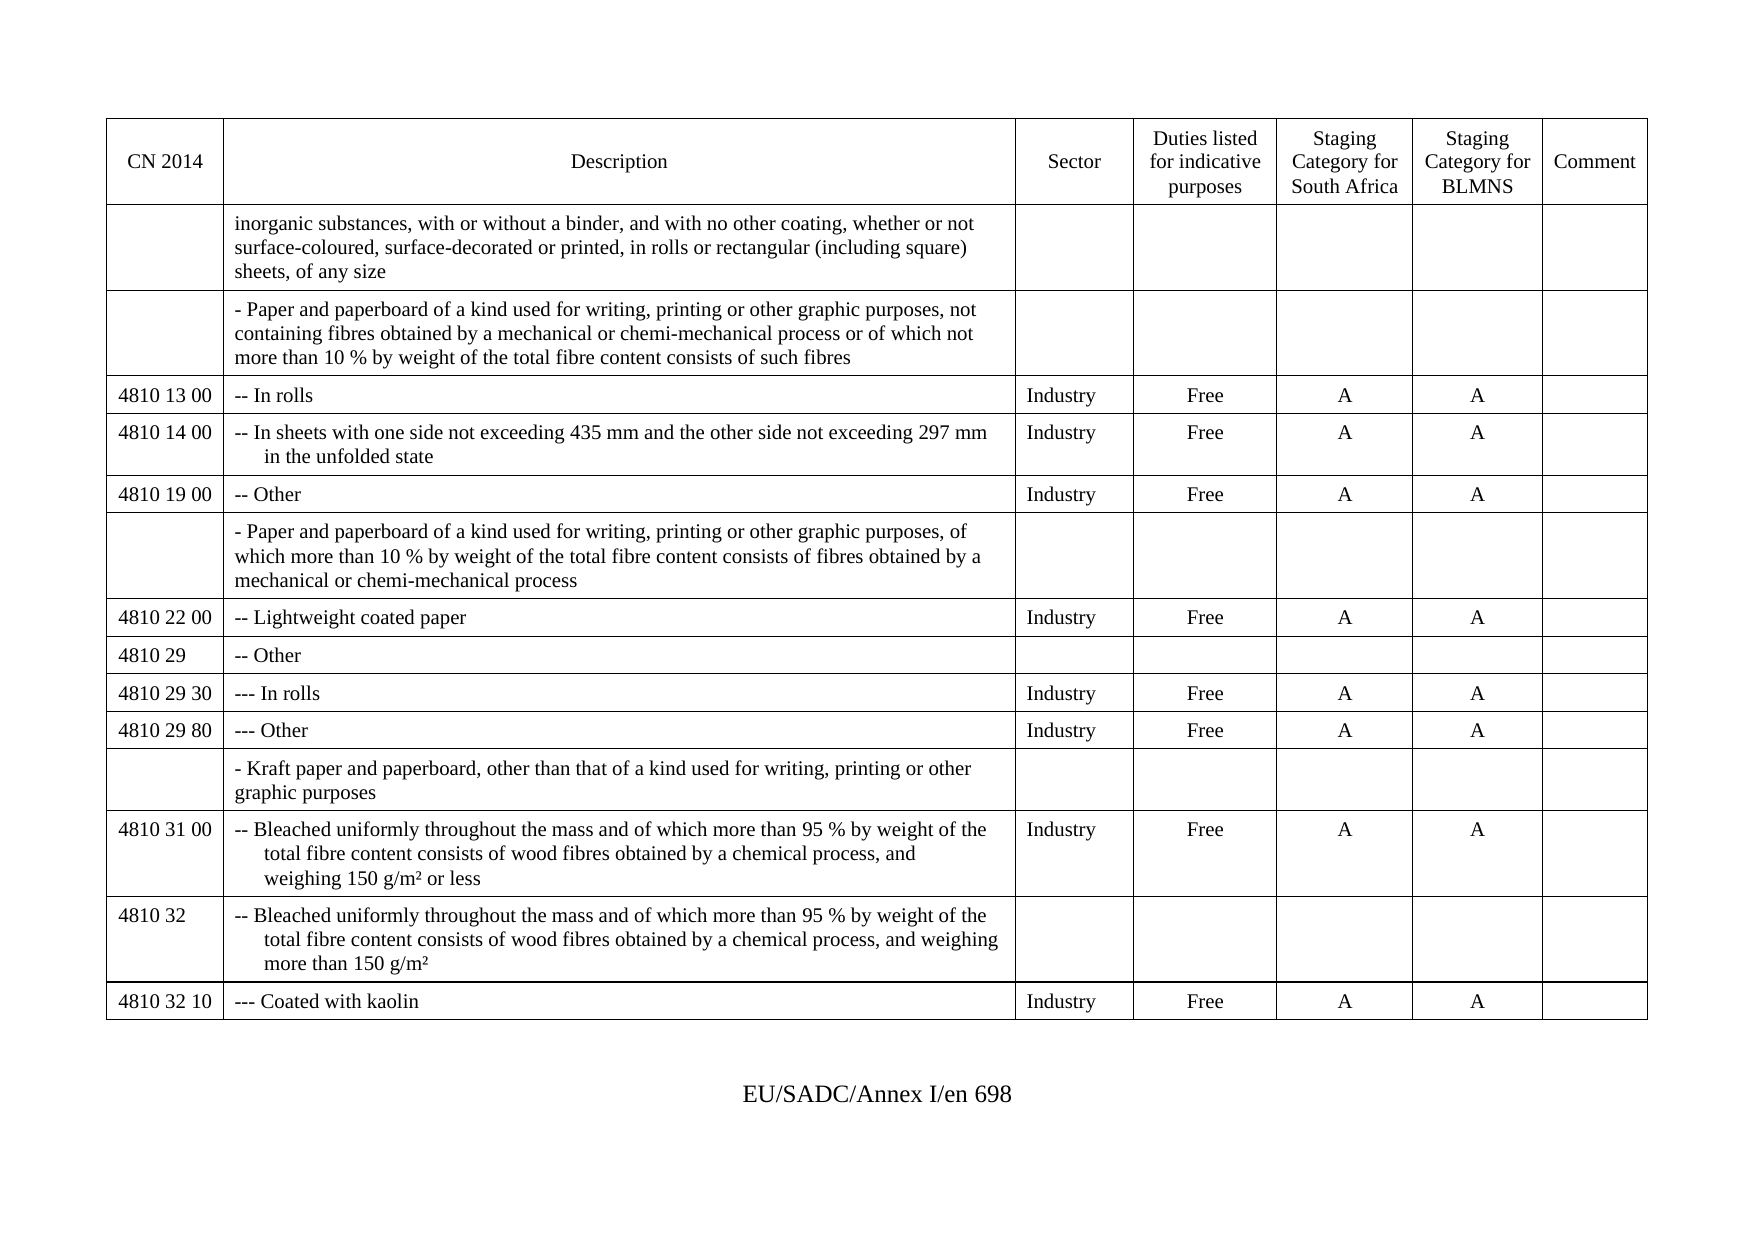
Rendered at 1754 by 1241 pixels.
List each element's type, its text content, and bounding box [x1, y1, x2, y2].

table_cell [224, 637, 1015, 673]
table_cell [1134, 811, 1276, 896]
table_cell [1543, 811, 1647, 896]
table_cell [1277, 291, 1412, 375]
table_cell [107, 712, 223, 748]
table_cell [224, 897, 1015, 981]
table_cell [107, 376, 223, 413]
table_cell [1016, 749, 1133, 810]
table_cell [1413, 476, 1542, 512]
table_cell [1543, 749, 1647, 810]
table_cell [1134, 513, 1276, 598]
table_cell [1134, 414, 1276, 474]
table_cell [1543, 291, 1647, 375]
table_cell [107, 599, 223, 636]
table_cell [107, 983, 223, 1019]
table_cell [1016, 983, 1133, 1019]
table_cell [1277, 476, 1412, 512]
table_header CN 2014 [107, 119, 223, 204]
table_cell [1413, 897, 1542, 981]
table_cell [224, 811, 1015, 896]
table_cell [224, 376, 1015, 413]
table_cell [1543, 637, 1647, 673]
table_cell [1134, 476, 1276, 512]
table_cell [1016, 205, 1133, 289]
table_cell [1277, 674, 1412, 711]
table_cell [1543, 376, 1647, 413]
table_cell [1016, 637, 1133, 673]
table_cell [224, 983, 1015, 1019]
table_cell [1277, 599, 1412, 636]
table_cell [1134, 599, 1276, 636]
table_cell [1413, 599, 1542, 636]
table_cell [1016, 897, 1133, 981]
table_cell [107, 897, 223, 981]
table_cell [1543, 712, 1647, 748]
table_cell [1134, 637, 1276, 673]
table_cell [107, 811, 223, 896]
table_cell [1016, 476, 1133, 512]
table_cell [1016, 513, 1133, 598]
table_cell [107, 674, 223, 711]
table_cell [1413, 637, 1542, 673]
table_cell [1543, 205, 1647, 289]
table_header Duties listed for indicative purposes [1134, 119, 1276, 204]
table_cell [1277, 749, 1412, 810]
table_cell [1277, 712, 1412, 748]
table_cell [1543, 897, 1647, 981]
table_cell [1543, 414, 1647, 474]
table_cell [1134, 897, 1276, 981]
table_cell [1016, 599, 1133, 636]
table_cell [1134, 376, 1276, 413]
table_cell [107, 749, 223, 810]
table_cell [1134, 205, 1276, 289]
table_header Description [224, 119, 1015, 204]
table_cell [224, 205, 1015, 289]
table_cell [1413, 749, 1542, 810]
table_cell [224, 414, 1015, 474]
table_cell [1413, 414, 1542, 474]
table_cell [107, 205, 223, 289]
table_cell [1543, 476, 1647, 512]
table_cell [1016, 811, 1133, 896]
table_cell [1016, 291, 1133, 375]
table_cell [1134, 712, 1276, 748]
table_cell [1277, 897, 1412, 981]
table_header Staging Category for South Africa [1277, 119, 1412, 204]
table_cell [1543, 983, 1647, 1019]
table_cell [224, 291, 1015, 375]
table_header Comment [1543, 119, 1647, 204]
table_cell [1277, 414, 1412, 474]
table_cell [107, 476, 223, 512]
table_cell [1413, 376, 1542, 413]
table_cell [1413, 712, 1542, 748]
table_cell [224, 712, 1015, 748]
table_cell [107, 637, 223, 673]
table_header Staging Category for BLMNS [1413, 119, 1542, 204]
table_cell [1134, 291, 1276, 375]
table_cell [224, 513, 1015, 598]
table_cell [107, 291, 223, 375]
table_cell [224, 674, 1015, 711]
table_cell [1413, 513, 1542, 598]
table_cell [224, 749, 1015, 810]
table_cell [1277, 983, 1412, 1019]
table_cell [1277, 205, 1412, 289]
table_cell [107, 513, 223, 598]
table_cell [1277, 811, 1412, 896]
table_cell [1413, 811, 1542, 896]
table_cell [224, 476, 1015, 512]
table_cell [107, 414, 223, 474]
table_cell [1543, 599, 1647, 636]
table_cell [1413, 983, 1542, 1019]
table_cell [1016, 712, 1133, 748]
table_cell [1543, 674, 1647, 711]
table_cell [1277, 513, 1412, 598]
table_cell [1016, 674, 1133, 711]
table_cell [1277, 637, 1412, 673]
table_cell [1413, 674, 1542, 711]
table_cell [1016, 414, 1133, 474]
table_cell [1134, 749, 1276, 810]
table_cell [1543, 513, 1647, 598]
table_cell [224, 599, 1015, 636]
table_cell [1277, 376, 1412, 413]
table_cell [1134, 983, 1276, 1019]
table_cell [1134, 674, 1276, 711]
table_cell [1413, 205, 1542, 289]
table_header Sector [1016, 119, 1133, 204]
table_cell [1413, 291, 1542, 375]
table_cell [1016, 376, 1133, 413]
